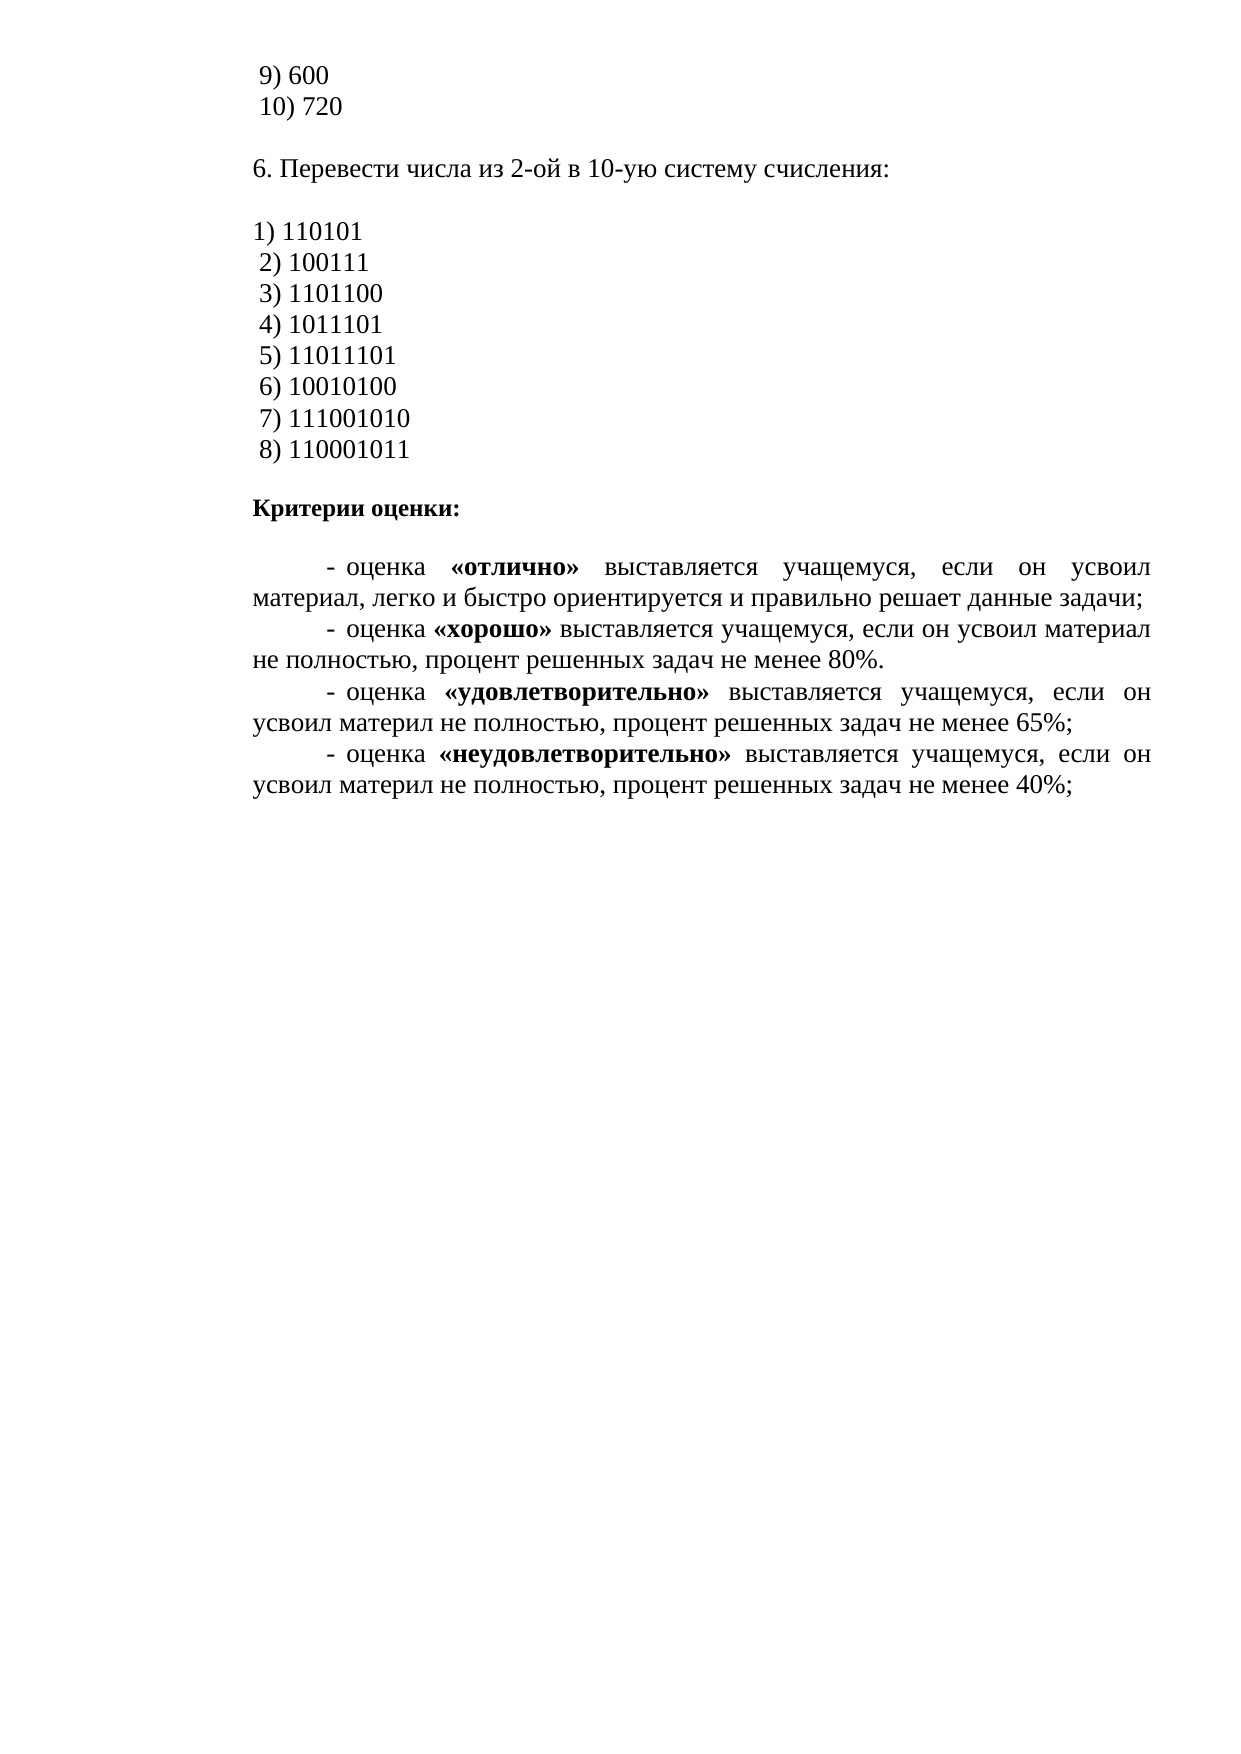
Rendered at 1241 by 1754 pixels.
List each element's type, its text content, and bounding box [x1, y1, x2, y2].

text 3) 1101100 [177, 277, 1152, 308]
text 6) 10010100 [177, 371, 1152, 402]
text 6. Перевести числа из 2-ой в 10-ую систему счисления: [177, 152, 1152, 184]
text 8) 110001011 [177, 433, 1152, 464]
text Критерии оценки: [177, 493, 1152, 521]
text 5) 11011101 [177, 339, 1152, 371]
text 2) 100111 [177, 246, 1152, 277]
text 7) 111001010 [177, 402, 1152, 433]
text 1) 110101 [177, 215, 1152, 246]
text 4) 1011101 [177, 308, 1152, 339]
text 9) 600 [177, 59, 1152, 90]
list оценка «хорошо» выставляется учащемуся, если он усвоил материал не полностью, процент решенных задач не менее 80%. [252, 612, 1152, 675]
text 10) 720 [177, 90, 1152, 121]
list оценка «неудовлетворительно» выставляется учащемуся, если он усвоил материл не полностью, процент решенных задач не менее 40%; [252, 737, 1152, 799]
list оценка «отлично» выставляется учащемуся, если он усвоил материал, легко и быстро ориентируется и правильно решает данные задачи; [252, 550, 1152, 612]
list оценка «удовлетворительно» выставляется учащемуся, если он усвоил материл не полностью, процент решенных задач не менее 65%; [252, 675, 1152, 737]
